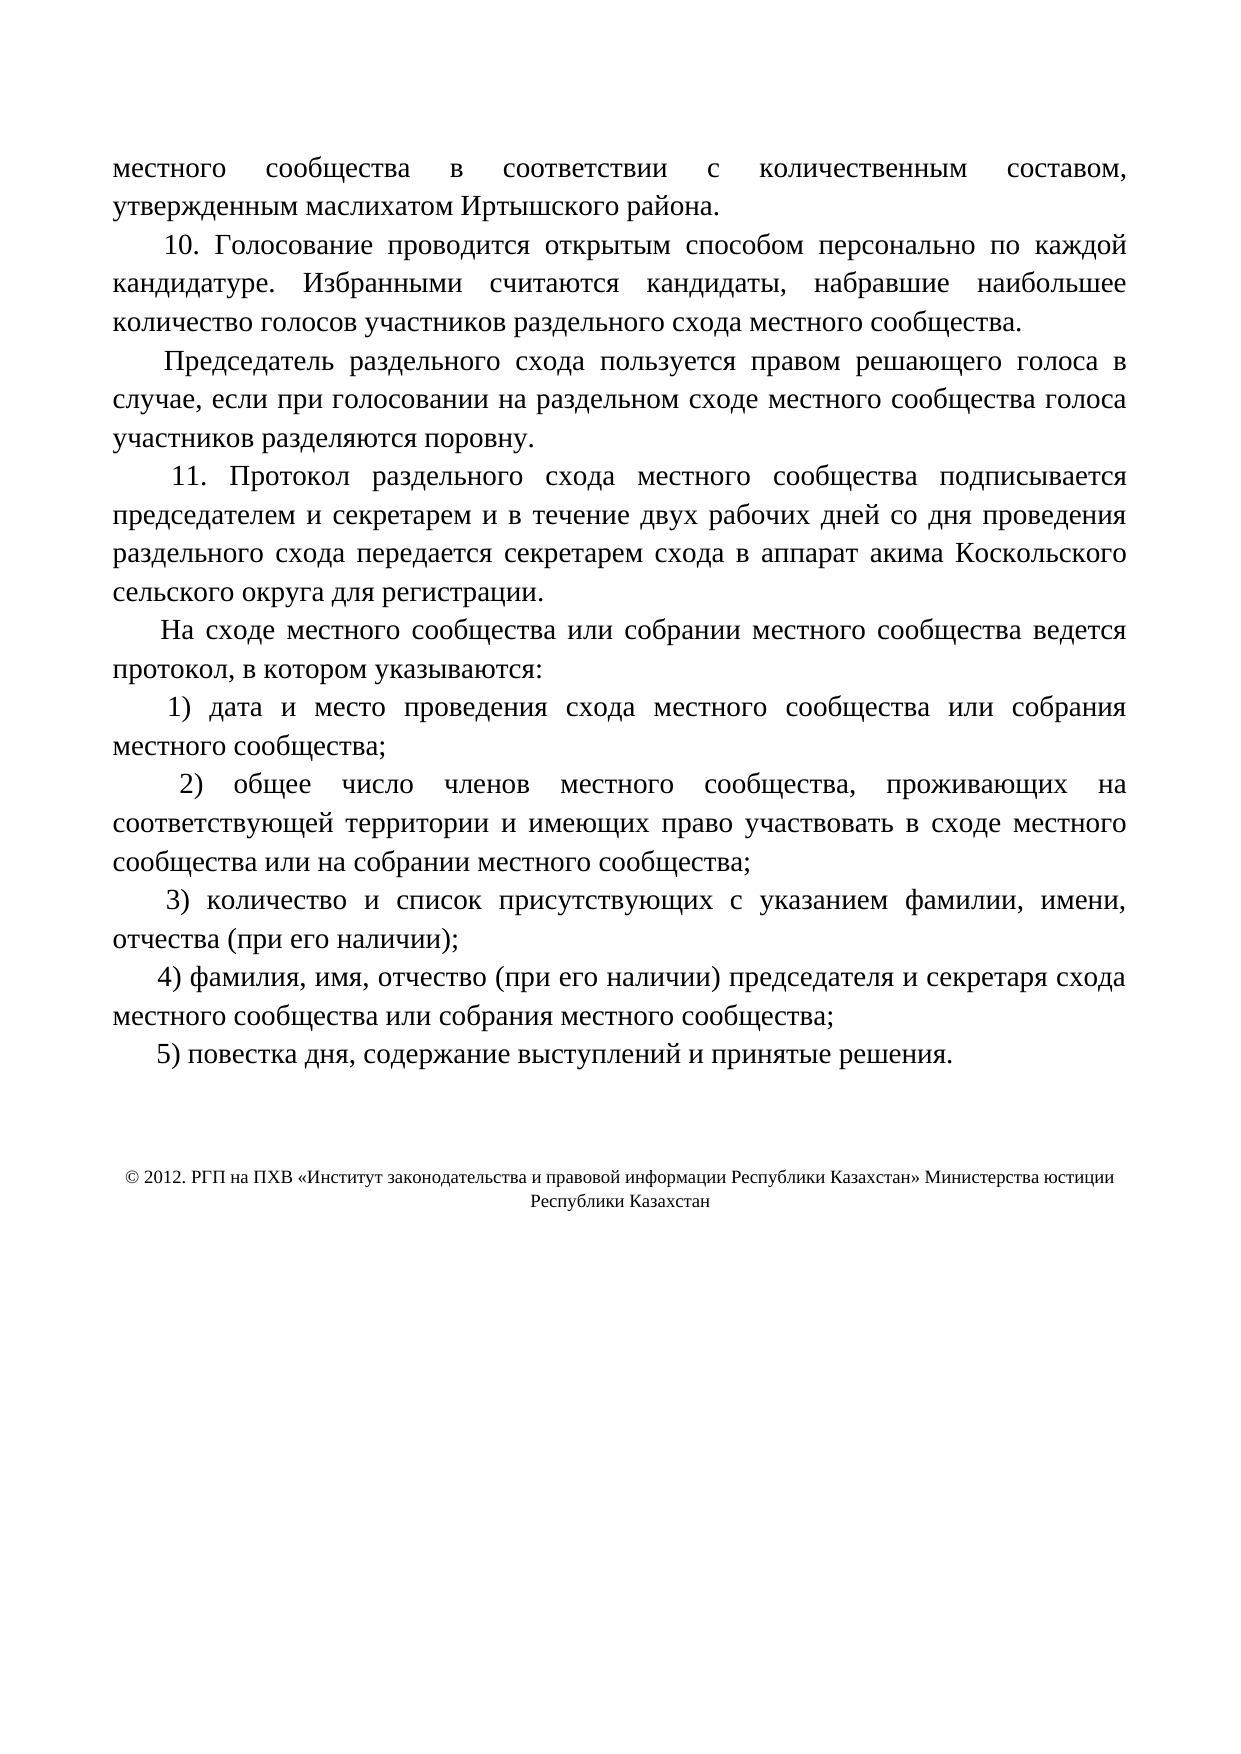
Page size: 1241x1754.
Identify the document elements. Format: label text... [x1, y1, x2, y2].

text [112, 150, 1128, 222]
text 11. Протокол раздельного схода местного сообщества подписывается председателем и секретарем и в течение двух рабочих дней со дня проведения раздельного схода передается секретарем схода в аппарат акима Коскольского сельского округа для регистрации. [112, 458, 1128, 607]
text 4) фамилия, имя, отчество (при его наличии) председателя и секретаря схода местного сообщества или собрания местного сообщества; [112, 959, 1128, 1031]
text Председатель раздельного схода пользуется правом решающего голоса в случае, если при голосовании на раздельном сходе местного сообщества голоса участников разделяются поровну. [112, 343, 1128, 453]
text 5) повестка дня, содержание выступлений и принятые решения. [112, 1036, 1128, 1070]
text 10. Голосование проводится открытым способом персонально по каждой кандидатуре. Избранными считаются кандидаты, набравшие наибольшее количество голосов участников раздельного схода местного сообщества. [112, 227, 1128, 338]
text На сходе местного сообщества или собрании местного сообщества ведется протокол, в котором указываются: [112, 612, 1128, 684]
text 1) дата и место проведения схода местного сообщества или собрания местного сообщества; [112, 689, 1128, 762]
text 2) общее число членов местного сообщества, проживающих на соответствующей территории и имеющих право участвовать в сходе местного сообщества или на собрании местного сообщества; [112, 767, 1128, 877]
text 3) количество и список присутствующих с указанием фамилии, имени, отчества (при его наличии); [112, 882, 1128, 954]
text © 2012. РГП на ПХВ «Институт законодательства и правовой информации Республики Казахстан» Министерства юстиции Республики Казахстан [112, 1166, 1128, 1212]
